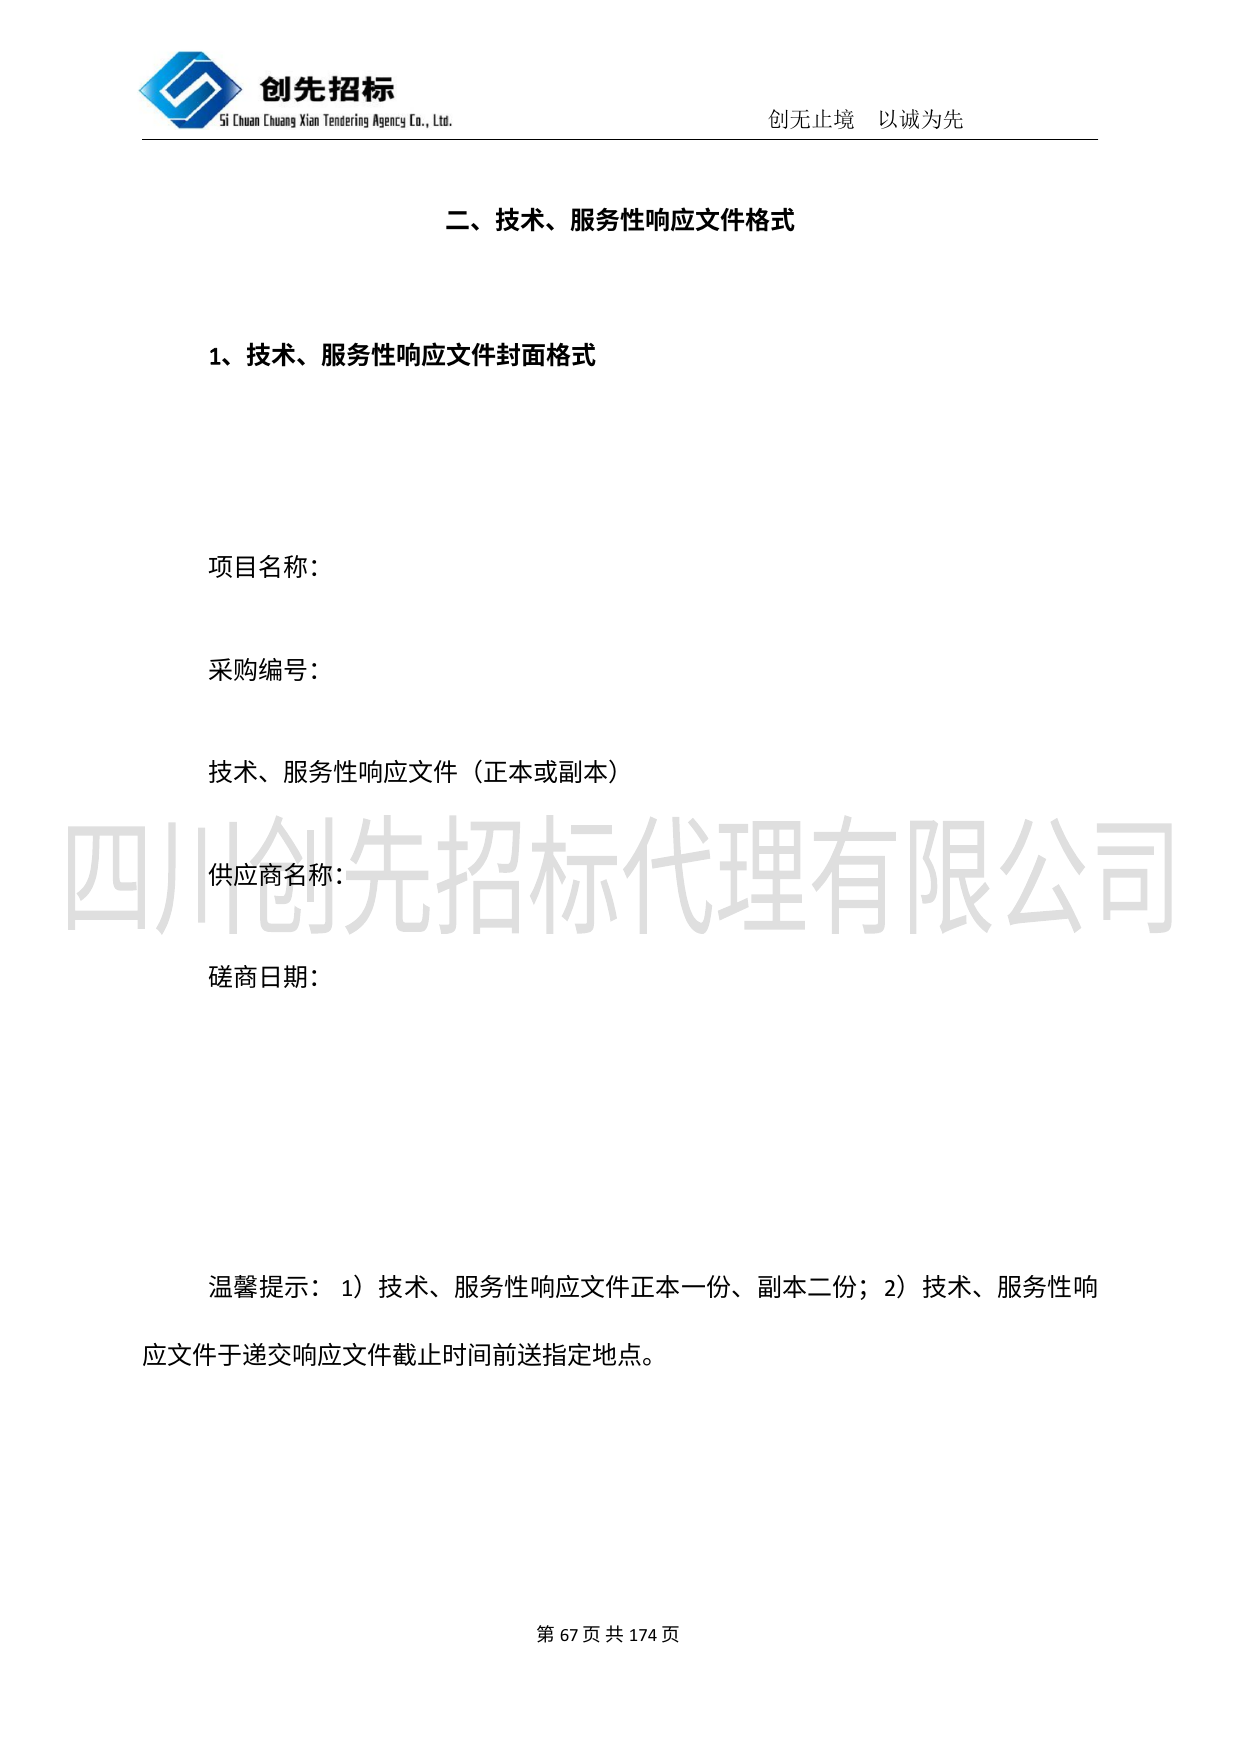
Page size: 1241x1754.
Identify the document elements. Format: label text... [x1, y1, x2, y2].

text 采购编号： [142, 634, 1098, 702]
subtitle 1、技术、服务性响应文件封面格式 [142, 319, 1098, 387]
text 技术、服务性响应文件（正本或副本） [142, 737, 1098, 805]
text 磋商日期： [142, 942, 1098, 1010]
text 项目名称： [142, 532, 1098, 600]
text 供应商名称： [142, 839, 1098, 907]
text 温馨提示： 1）技术、服务性响应文件正本一份、副本二份；2）技术、服务性响应文件于递交响应文件截止时间前送指定地点。 [142, 1251, 1098, 1388]
picture [136, 49, 454, 130]
subtitle 二、技术、服务性响应文件格式 [142, 185, 1098, 253]
